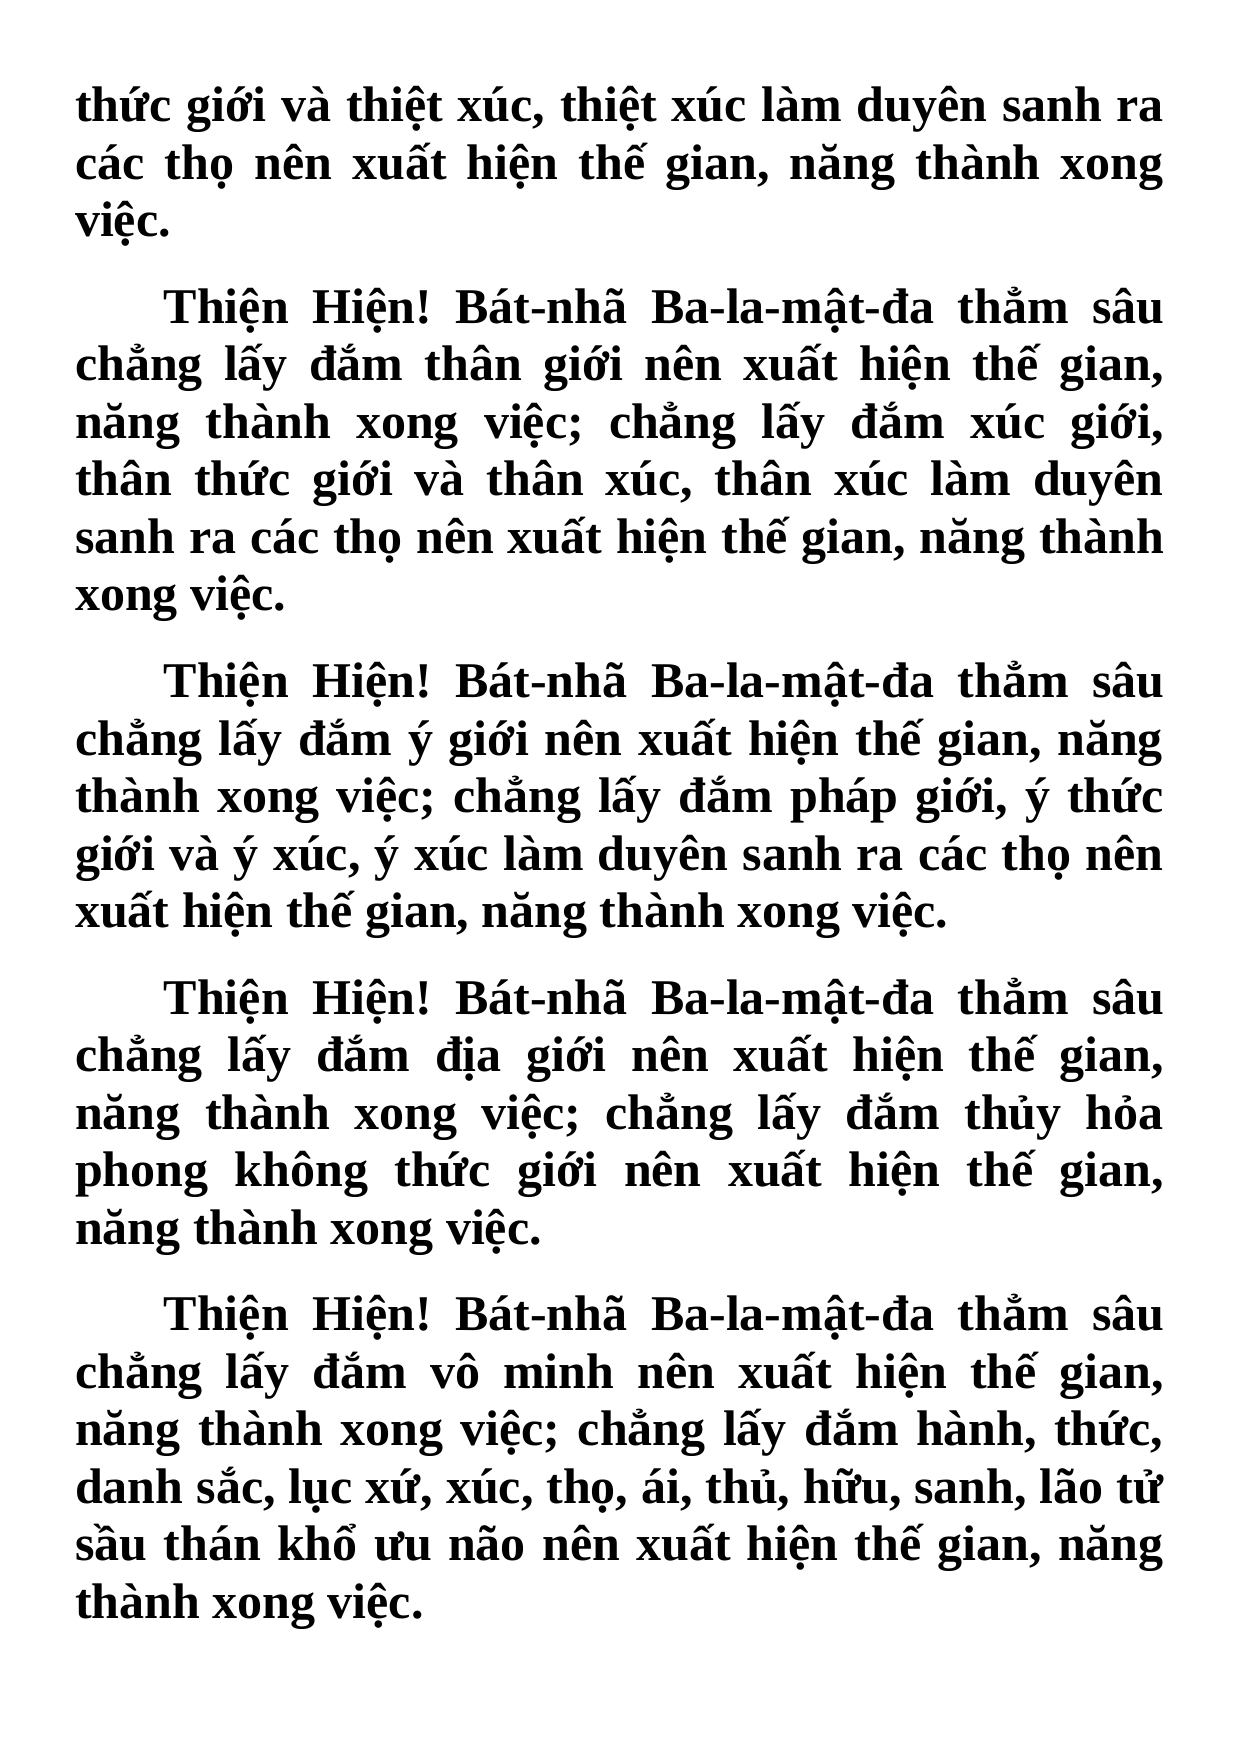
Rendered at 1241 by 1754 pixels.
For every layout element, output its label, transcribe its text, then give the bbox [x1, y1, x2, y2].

text Thiện Hiện! Bát-nhã Ba-la-mật-đa thẳm sâu chẳng lấy đắm ý giới nên xuất hiện thế gian, năng thành xong việc; chẳng lấy đắm pháp giới, ý thức giới và ý xúc, ý xúc làm duyên sanh ra các thọ nên xuất hiện thế gian, năng thành xong việc. [75, 651, 1165, 938]
text Thiện Hiện! Bát-nhã Ba-la-mật-đa thẳm sâu chẳng lấy đắm địa giới nên xuất hiện thế gian, năng thành xong việc; chẳng lấy đắm thủy hỏa phong không thức giới nên xuất hiện thế gian, năng thành xong việc. [75, 967, 1165, 1255]
text Thiện Hiện! Bát-nhã Ba-la-mật-đa thẳm sâu chẳng lấy đắm vô minh nên xuất hiện thế gian, năng thành xong việc; chẳng lấy đắm hành, thức, danh sắc, lục xứ, xúc, thọ, ái, thủ, hữu, sanh, lão tử sầu thán khổ ưu não nên xuất hiện thế gian, năng thành xong việc. [75, 1284, 1165, 1629]
text Thiện Hiện! Bát-nhã Ba-la-mật-đa thẳm sâu chẳng lấy đắm thân giới nên xuất hiện thế gian, năng thành xong việc; chẳng lấy đắm xúc giới, thân thức giới và thân xúc, thân xúc làm duyên sanh ra các thọ nên xuất hiện thế gian, năng thành xong việc. [75, 277, 1165, 622]
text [75, 75, 1165, 247]
